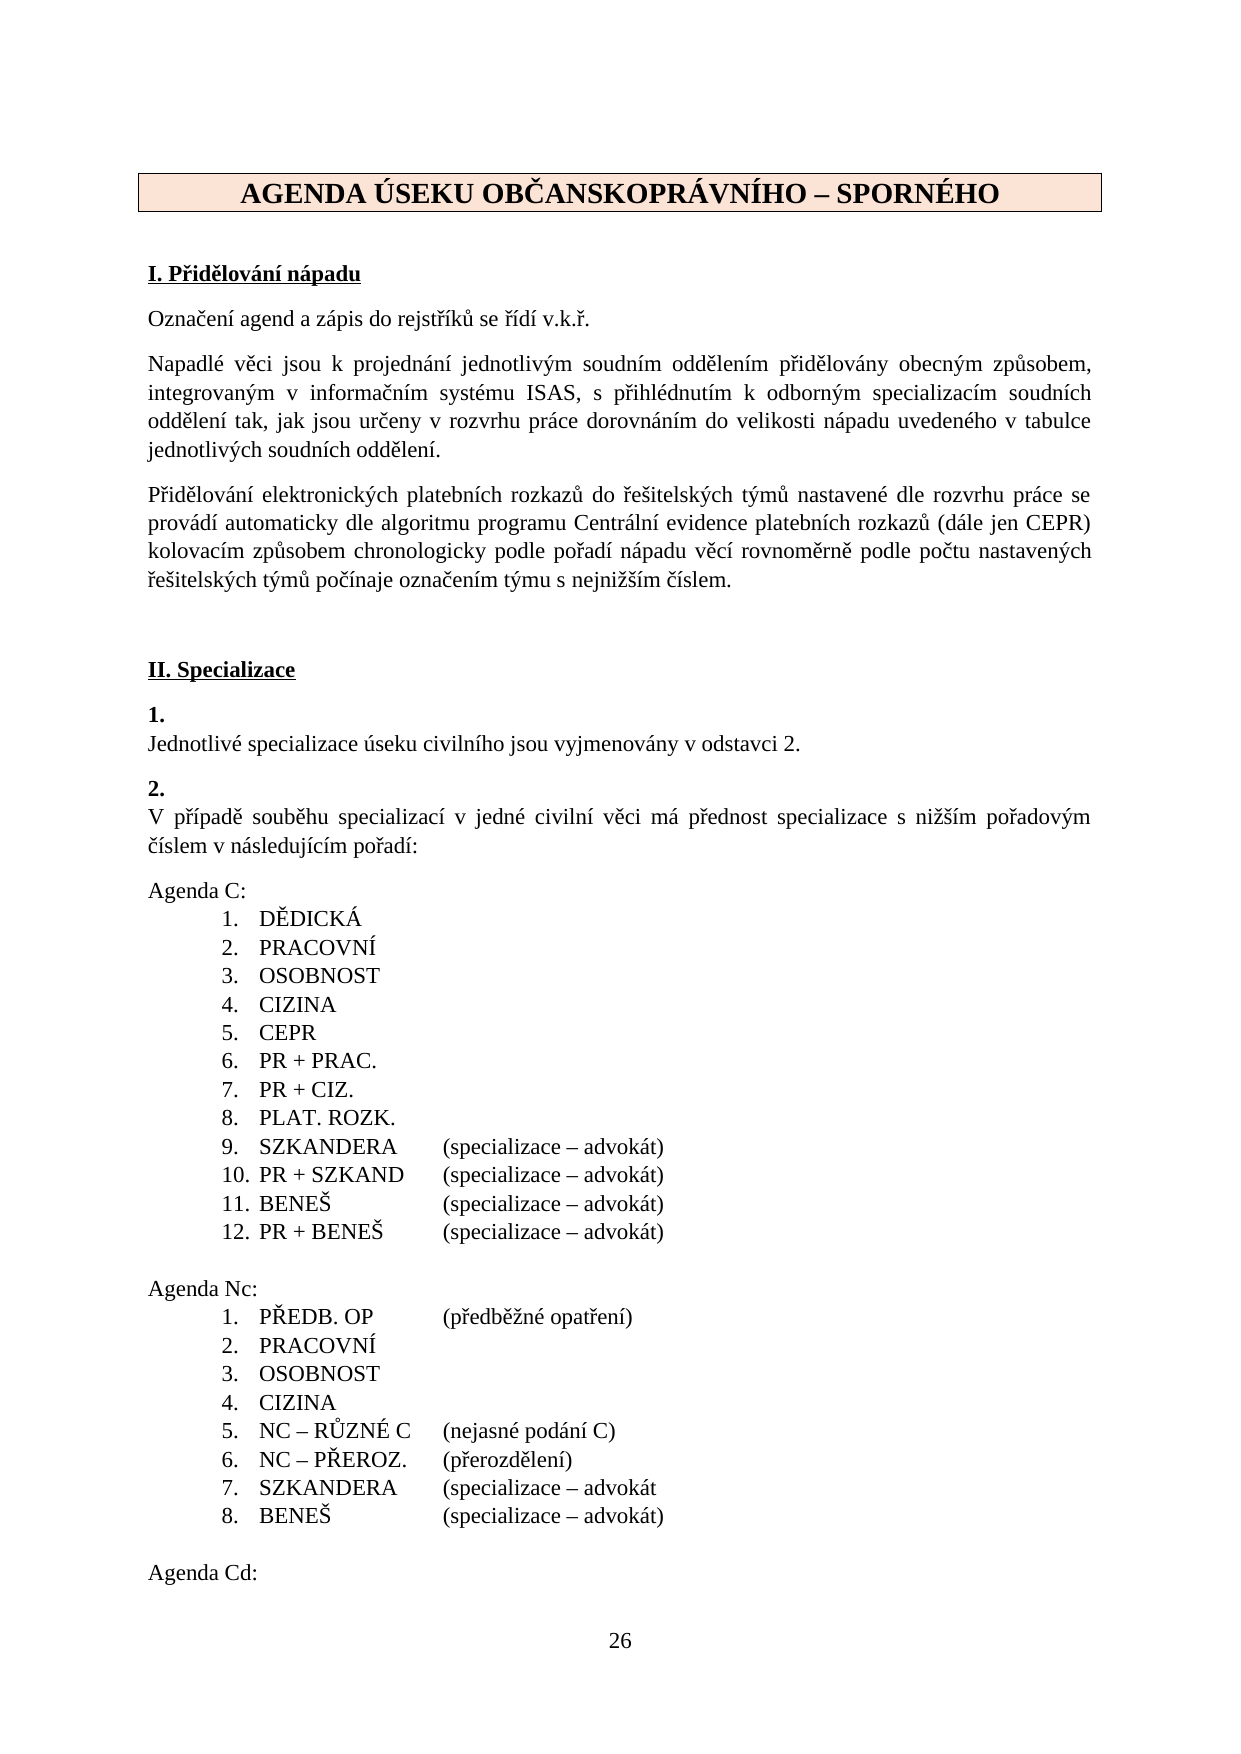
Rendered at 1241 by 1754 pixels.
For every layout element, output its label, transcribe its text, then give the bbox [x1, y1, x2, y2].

text Přidělování elektronických platebních rozkazů do řešitelských týmů nastavené dle rozvrhu práce se provádí automaticky dle algoritmu programu Centrální evidence platebních rozkazů (dále jen CEPR) kolovacím způsobem chronologicky podle pořadí nápadu věcí rovnoměrně podle počtu nastavených řešitelských týmů počínaje označením týmu s nejnižším číslem. [148, 481, 1093, 592]
list PR + BENEŠ (specializace – advokát) [221, 1218, 1093, 1244]
list OSOBNOST [221, 1360, 1093, 1387]
list PLAT. ROZK. [221, 1104, 1093, 1131]
list NC – PŘEROZ. (přerozdělení) [221, 1446, 1093, 1472]
list DĚDICKÁ [221, 905, 1093, 932]
text 1. [148, 701, 1093, 728]
list CIZINA [221, 1389, 1093, 1415]
list PR + SZKAND (specializace – advokát) [221, 1161, 1093, 1188]
list PŘEDB. OP (předběžné opatření) [221, 1303, 1093, 1330]
list CIZINA [221, 991, 1093, 1017]
text Agenda C: [148, 877, 1093, 903]
list PRACOVNÍ [221, 1332, 1093, 1358]
text Agenda Nc: [148, 1275, 1093, 1301]
list NC – RŮZNÉ C (nejasné podání C) [221, 1417, 1093, 1443]
text V případě souběhu specializací v jedné civilní věci má přednost specializace s nižším pořadovým číslem v následujícím pořadí: [148, 803, 1093, 858]
text I. Přidělování nápadu [148, 260, 1093, 286]
list SZKANDERA (specializace – advokát) [221, 1133, 1093, 1159]
subtitle AGENDA ÚSEKU OBČANSKOPRÁVNÍHO – SPORNÉHO [139, 174, 1101, 211]
list SZKANDERA (specializace – advokát [221, 1474, 1093, 1500]
text Označení agend a zápis do rejstříků se řídí v.k.ř. [148, 305, 1093, 332]
list PRACOVNÍ [221, 934, 1093, 960]
list CEPR [221, 1019, 1093, 1045]
text Jednotlivé specializace úseku civilního jsou vyjmenovány v odstavci 2. [148, 730, 1093, 756]
text 2. [148, 775, 1093, 801]
list BENEŠ (specializace – advokát) [221, 1190, 1093, 1216]
list PR + CIZ. [221, 1076, 1093, 1102]
text Agenda Cd: [148, 1559, 1093, 1586]
list OSOBNOST [221, 962, 1093, 988]
text Napadlé věci jsou k projednání jednotlivým soudním oddělením přidělovány obecným způsobem, integrovaným v informačním systému ISAS, s přihlédnutím k odborným specializacím soudních oddělení tak, jak jsou určeny v rozvrhu práce dorovnáním do velikosti nápadu uvedeného v tabulce jednotlivých soudních oddělení. [148, 350, 1093, 462]
text II. Specializace [148, 656, 1093, 683]
list BENEŠ (specializace – advokát) [221, 1502, 1093, 1529]
list PR + PRAC. [221, 1047, 1093, 1074]
